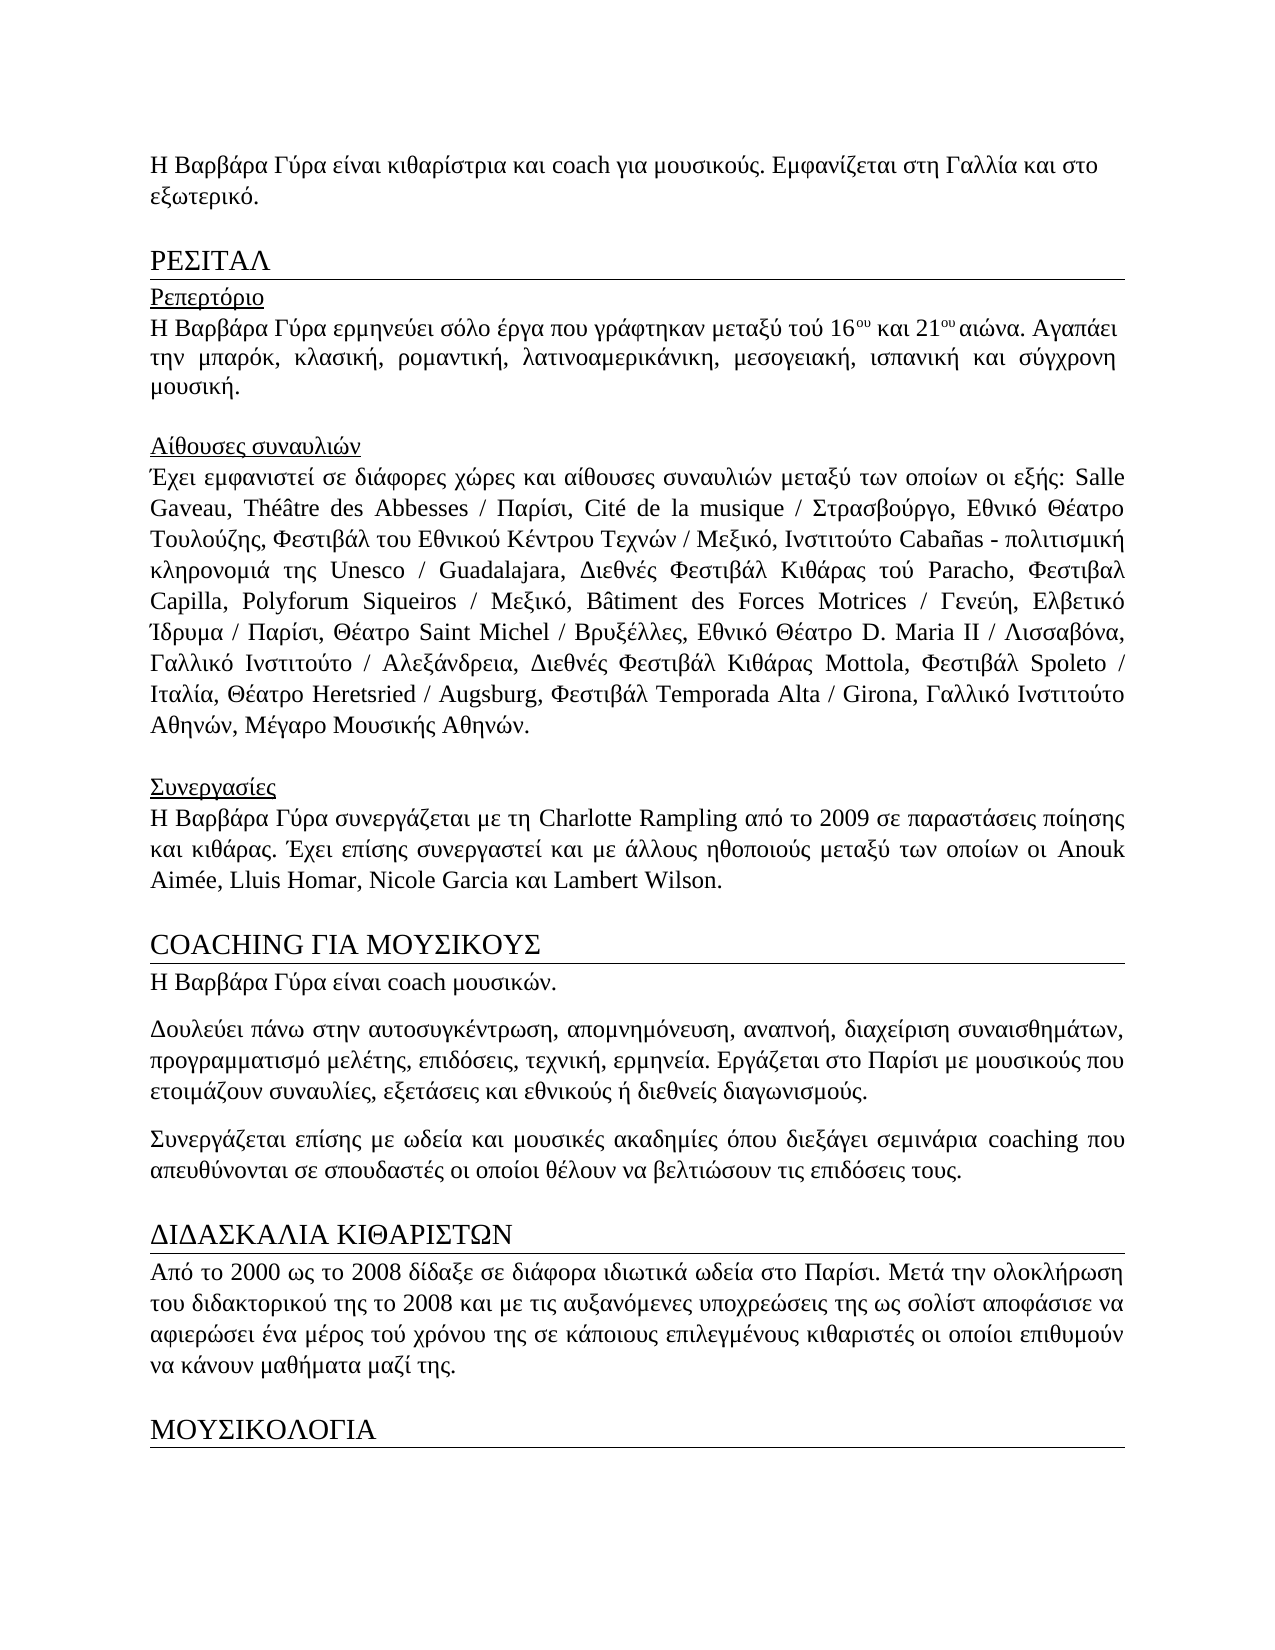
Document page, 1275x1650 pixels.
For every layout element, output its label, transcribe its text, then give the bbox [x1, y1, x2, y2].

text Ρεπερτόριο [150, 282, 1125, 311]
text Από το 2000 ως το 2008 δίδαξε σε διάφορα ιδιωτικά ωδεία στο Παρίσι. Μετά την ολοκλήρωση του διδακτορικού της το 2008 και με τις αυξανόμενες υποχρεώσεις της ως σολίστ αποφάσισε να αφιερώσει ένα μέρος τού χρόνου της σε κάποιους επιλεγμένους κιθαριστές οι οποίοι επιθυμούν να κάνουν μαθήματα μαζί της. [150, 1257, 1125, 1378]
text Συνεργάζεται επίσης με ωδεία και μουσικές ακαδημίες όπου διεξάγει σεμινάρια coaching που απευθύνονται σε σπουδαστές οι οποίοι θέλουν να βελτιώσουν τις επιδόσεις τους. [150, 1124, 1125, 1184]
text Η Βαρβάρα Γύρα ερμηνεύει σόλο έργα που γράφτηκαν μεταξύ τού 16ου και 21ου αιώνα. Αγαπάει την μπαρόκ, κλασική, ρομαντική, λατινοαμερικάνικη, μεσογειακή, ισπανική και σύγχρονη μουσική. [150, 313, 1117, 400]
text Η Βαρβάρα Γύρα είναι κιθαρίστρια και coach για μουσικούς. Εμφανίζεται στη Γαλλία και στο εξωτερικό. [150, 150, 1125, 210]
text Συνεργασίες [150, 772, 1125, 801]
text ΡΕΣΙΤΑΛ [150, 243, 1125, 279]
text Η Βαρβάρα Γύρα είναι coach μουσικών. [150, 967, 1125, 995]
text Έχει εμφανιστεί σε διάφορες χώρες και αίθουσες συναυλιών μεταξύ των οποίων οι εξής: Salle Gaveau, Théâtre des Abbesses / Παρίσι, Cité de la musique / Στρασβούργο, Εθνικό Θέατρο Τουλούζης, Φεστιβάλ του Εθνικού Κέντρου Τεχνών / Μεξικό, Ινστιτούτο Cabañas - πολιτισμική κληρονομιά της Unesco / Guadalajara, Διεθνές Φεστιβάλ Κιθάρας τού Paracho, Φεστιβαλ Capilla, Polyforum Siqueiros / Μεξικό, Bâtiment des Forces Motrices / Γενεύη, Ελβετικό Ίδρυμα / Παρίσι, Θέατρο Saint Michel / Βρυξέλλες, Εθνικό Θέατρο D. Maria II / Λισσαβόνα, Γαλλικό Ινστιτούτο / Αλεξάνδρεια, Διεθνές Φεστιβάλ Κιθάρας Mottola, Φεστιβάλ Spoleto / Ιταλία, Θέατρο Heretsried / Augsburg, Φεστιβάλ Temporada Alta / Girona, Γαλλικό Ινστιτούτο Αθηνών, Μέγαρο Μουσικής Αθηνών. [150, 462, 1125, 739]
text ΜΟΥΣΙΚΟΛΟΓΙΑ [150, 1412, 1125, 1447]
text Αίθουσες συναυλιών [150, 431, 1125, 459]
text Η Βαρβάρα Γύρα συνεργάζεται με τη Charlotte Rampling από το 2009 σε παραστάσεις ποίησης και κιθάρας. Έχει επίσης συνεργαστεί και με άλλους ηθοποιούς μεταξύ των οποίων οι Anouk Aimée, Lluis Homar, Nicole Garcia και Lambert Wilson. [150, 803, 1125, 894]
text ΔΙΔΑΣΚΑΛΙΑ ΚΙΘΑΡΙΣΤΩΝ [150, 1217, 1125, 1253]
text Δουλεύει πάνω στην αυτοσυγκέντρωση, απομνημόνευση, αναπνοή, διαχείριση συναισθημάτων, προγραμματισμό μελέτης, επιδόσεις, τεχνική, ερμηνεία. Εργάζεται στο Παρίσι με μουσικούς που ετοιμάζουν συναυλίες, εξετάσεις και εθνικούς ή διεθνείς διαγωνισμούς. [150, 1014, 1125, 1105]
text COACHING ΓΙΑ ΜΟΥΣΙΚΟΥΣ [150, 927, 1125, 963]
